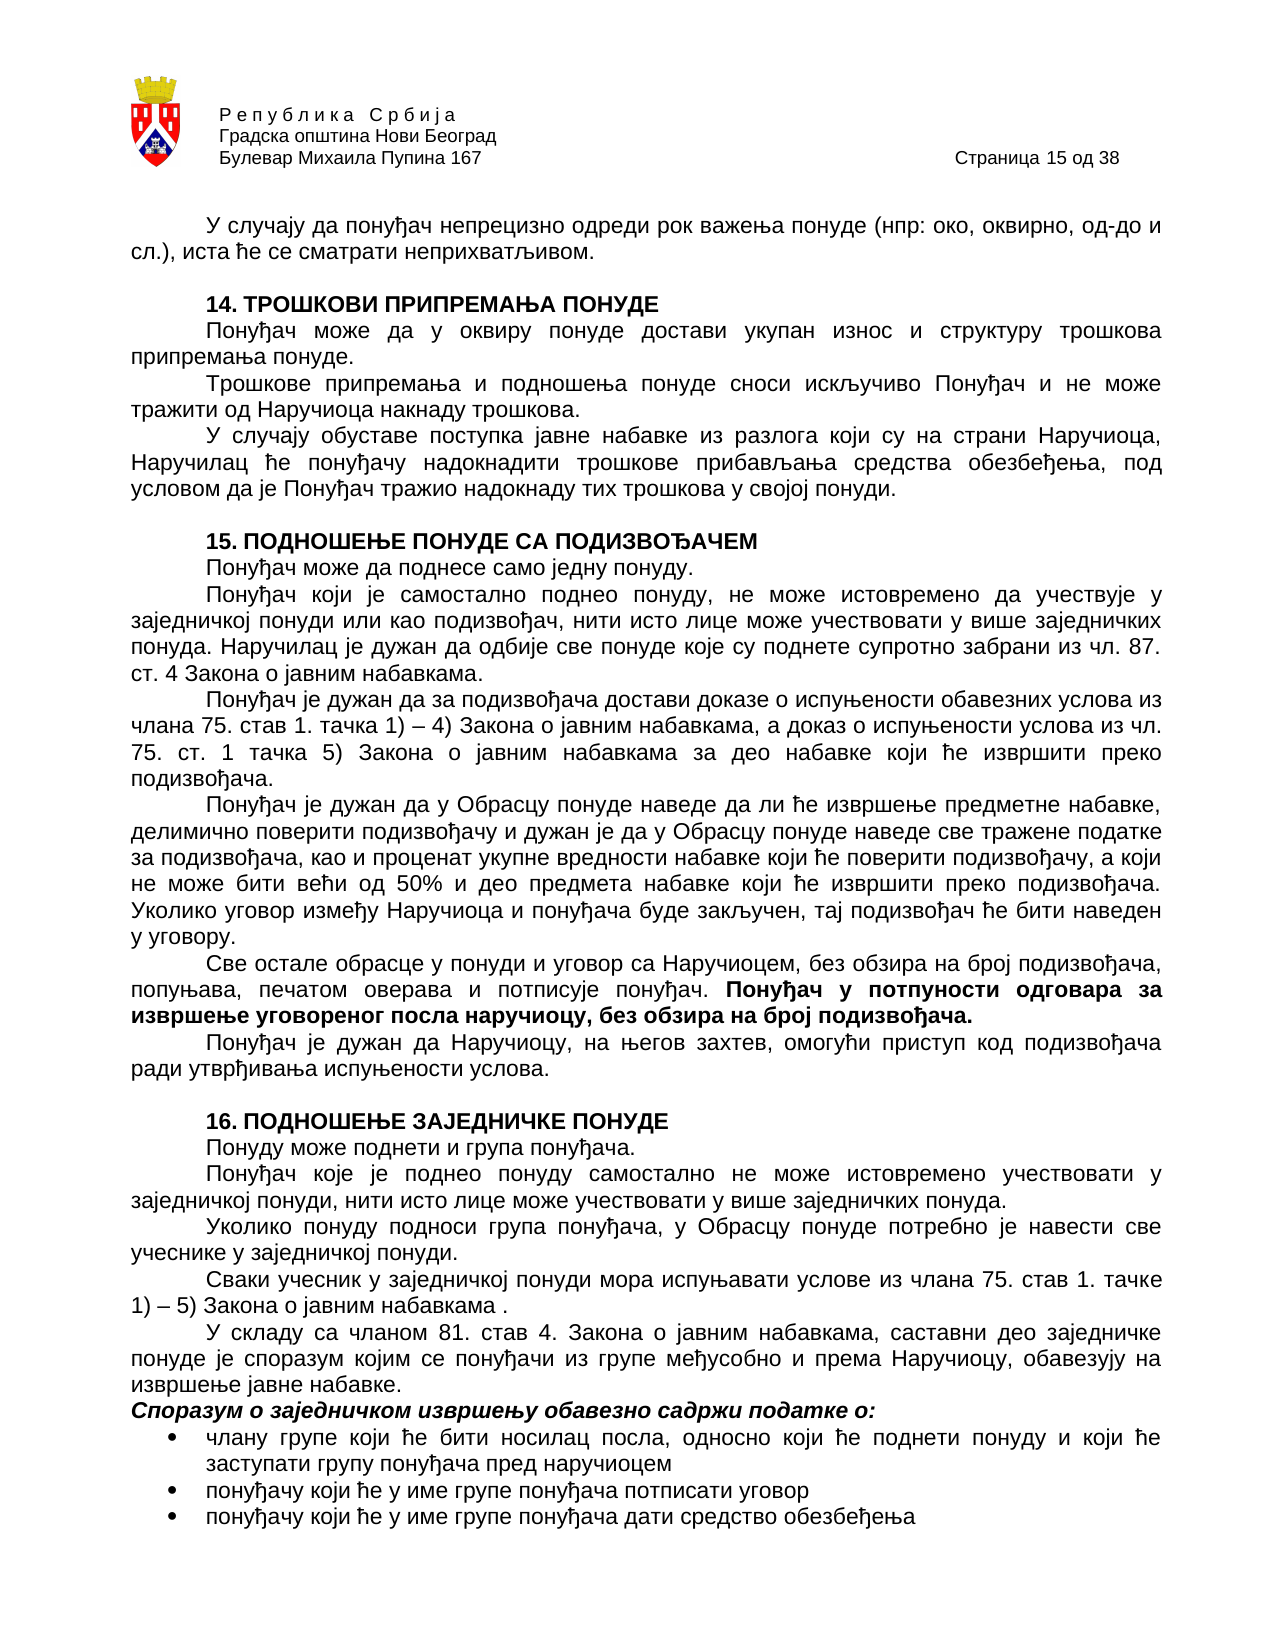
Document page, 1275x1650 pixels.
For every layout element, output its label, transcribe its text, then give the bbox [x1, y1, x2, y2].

text Сваки учесник у заједничкој понуди мора испуњавати услове из члана 75. став 1. тачкe 1) – 5) Закона о јавним набавкама . [131, 1266, 1162, 1318]
text У случају обуставе поступка јавне набавке из разлога који су на страни Наручиоца, Наручилац ће понуђачу надокнадити трошкове прибављања средства обезбеђења, под условом да је Понуђач тражио надокнаду тих трошкова у својој понуди. [131, 422, 1162, 501]
text Споразум о заједничком извршењу обавезно садржи податке о: [131, 1397, 1162, 1424]
text Понуђач може да у оквиру понуде достави укупан износ и структуру трошкова припремања понуде. [131, 317, 1162, 370]
list члану групе који ће бити носилац посла, односно који ће поднети понуду и који ће заступати групу понуђача пред наручиоцем [168, 1424, 1162, 1477]
list понуђачу који ће у име групе понуђача дати средство обезбеђења [168, 1503, 1162, 1529]
text Уколико понуду подноси група понуђача, у Обрасцу понуде потребно је навести све учеснике у заједничкој понуди. [131, 1213, 1162, 1266]
text Понуђач је дужан да Наручиоцу, на његов захтев, омогући приступ код подизвођача ради утврђивања испуњености услова. [131, 1028, 1162, 1081]
text Понуђач које је поднео понуду самостално не може истовремено учествовати у заједничкој понуди, нити исто лице може учествовати у више заједничких понуда. [131, 1160, 1162, 1213]
text Понуђач може да поднесе само једну понуду. [131, 554, 1162, 581]
list ПОДНОШЕЊЕ ЗАЈЕДНИЧКЕ ПОНУДЕ [206, 1108, 1162, 1134]
picture [130, 75, 181, 166]
list ТРОШКОВИ ПРИПРЕМАЊА ПОНУДЕ [206, 291, 1162, 317]
text Све остале обрасце у понуди и уговор са Наручиоцем, без обзира на број подизвођача, попуњава, печатом оверава и потписује понуђач. Понуђач у потпуности одговара за извршење уговореног посла наручиоцу, без обзира на број подизвођача. [131, 949, 1162, 1028]
text Понуђач је дужан да у Обрасцу понуде наведе да ли ће извршење предметне набавке, делимично поверити подизвођачу и дужан је да у Обрасцу понуде наведе све тражене податке за подизвођача, као и проценат укупне вредности набавке који ће поверити подизвођачу, а који не може бити већи од 50% и део предмета набавке који ће извршити преко подизвођача. Уколико уговор између Наручиоца и понуђача буде закључен, тај подизвођач ће бити наведен у уговору. [131, 791, 1162, 949]
text Понуђач је дужан да за подизвођача достави доказе о испуњености обавезних услова из члана 75. став 1. тачка 1) – 4) Закона о јавним набавкама, а доказ о испуњености услова из чл. 75. ст. 1 тачка 5) Закона о јавним набавкама за део набавке који ће извршити преко подизвођача. [131, 686, 1162, 791]
text Понуду може поднети и група понуђача. [131, 1134, 1162, 1160]
text У складу са чланом 81. став 4. Закона о јавним набавкама, саставни део заједничке понуде је споразум којим се понуђачи из групе међусобно и према Наручиоцу, обавезују на извршење јавне набавке. [131, 1318, 1162, 1397]
list ПОДНОШЕЊЕ ПОНУДЕ СА ПОДИЗВОЂАЧЕМ [206, 528, 1162, 554]
list понуђачу који ће у име групе понуђача потписати уговор [168, 1477, 1162, 1503]
text У случају да понуђач непрецизно одреди рок важења понуде (нпр: око, оквирно, од-до и сл.), иста ће се сматрати неприхватљивом. [131, 212, 1162, 264]
text Понуђач који је самостално поднео понуду, не може истовремено да учествује у заједничкој понуди или као подизвођач, нити исто лице може учествовати у више заједничких понуда. Наручилац је дужан да одбије све понуде које су поднете супротно забрани из чл. 87. ст. 4 Закона о јавним набавкама. [131, 581, 1162, 686]
text Трошкове припремања и подношења понуде сноси искључиво Понуђач и не може тражити од Наручиоца накнаду трошкова. [131, 370, 1162, 422]
